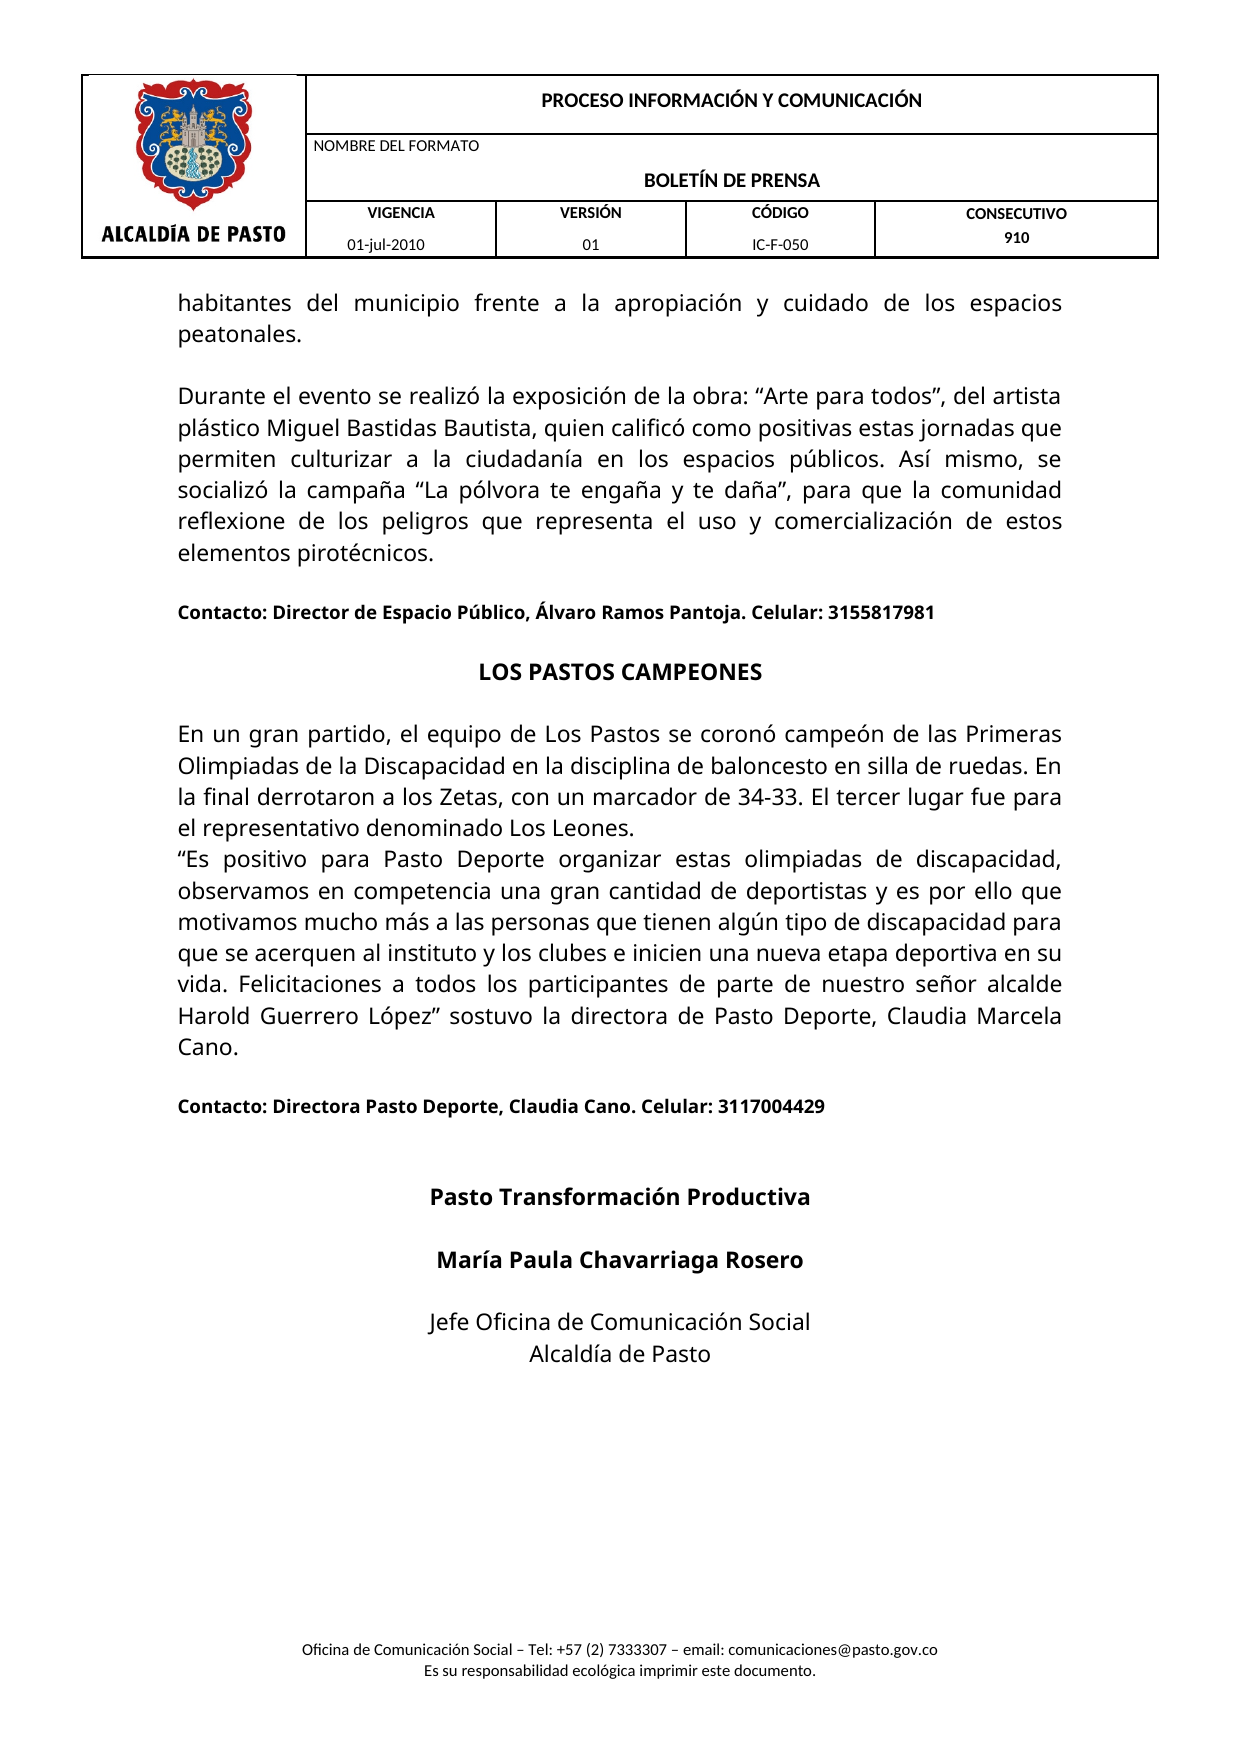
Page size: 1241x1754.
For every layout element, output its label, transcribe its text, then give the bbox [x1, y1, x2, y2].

text Alcaldía de Pasto [177, 1338, 1063, 1369]
text Jefe Oficina de Comunicación Social [177, 1306, 1063, 1338]
text Contacto: Director de Espacio Público, Álvaro Ramos Pantoja. Celular: 3155817981 [177, 599, 1063, 624]
text Durante el evento se realizó la exposición de la obra: “Arte para todos”, del artista plástico Miguel Bastidas Bautista, quien calificó como positivas estas jornadas que permiten culturizar a la ciudadanía en los espacios públicos. Así mismo, se socializó la campaña “La pólvora te engaña y te daña”, para que la comunidad reflexione de los peligros que representa el uso y comercialización de estos elementos pirotécnicos. [177, 380, 1063, 568]
text “Es positivo para Pasto Deporte organizar estas olimpiadas de discapacidad, observamos en competencia una gran cantidad de deportistas y es por ello que motivamos mucho más a las personas que tienen algún tipo de discapacidad para que se acerquen al instituto y los clubes e inicien una nueva etapa deportiva en su vida. Felicitaciones a todos los participantes de parte de nuestro señor alcalde Harold Guerrero López” sostuvo la directora de Pasto Deporte, Claudia Marcela Cano. [177, 843, 1063, 1062]
text Pasto Transformación Productiva [177, 1181, 1063, 1213]
text LOS PASTOS CAMPEONES [177, 656, 1063, 687]
text En un gran partido, el equipo de Los Pastos se coronó campeón de las Primeras Olimpiadas de la Discapacidad en la disciplina de baloncesto en silla de ruedas. En la final derrotaron a los Zetas, con un marcador de 34-33. El tercer lugar fue para el representativo denominado Los Leones. [177, 718, 1063, 843]
picture [88, 75, 297, 242]
text Contacto: Directora Pasto Deporte, Claudia Cano. Celular: 3117004429 [177, 1093, 1063, 1119]
text María Paula Chavarriaga Rosero [177, 1244, 1063, 1275]
